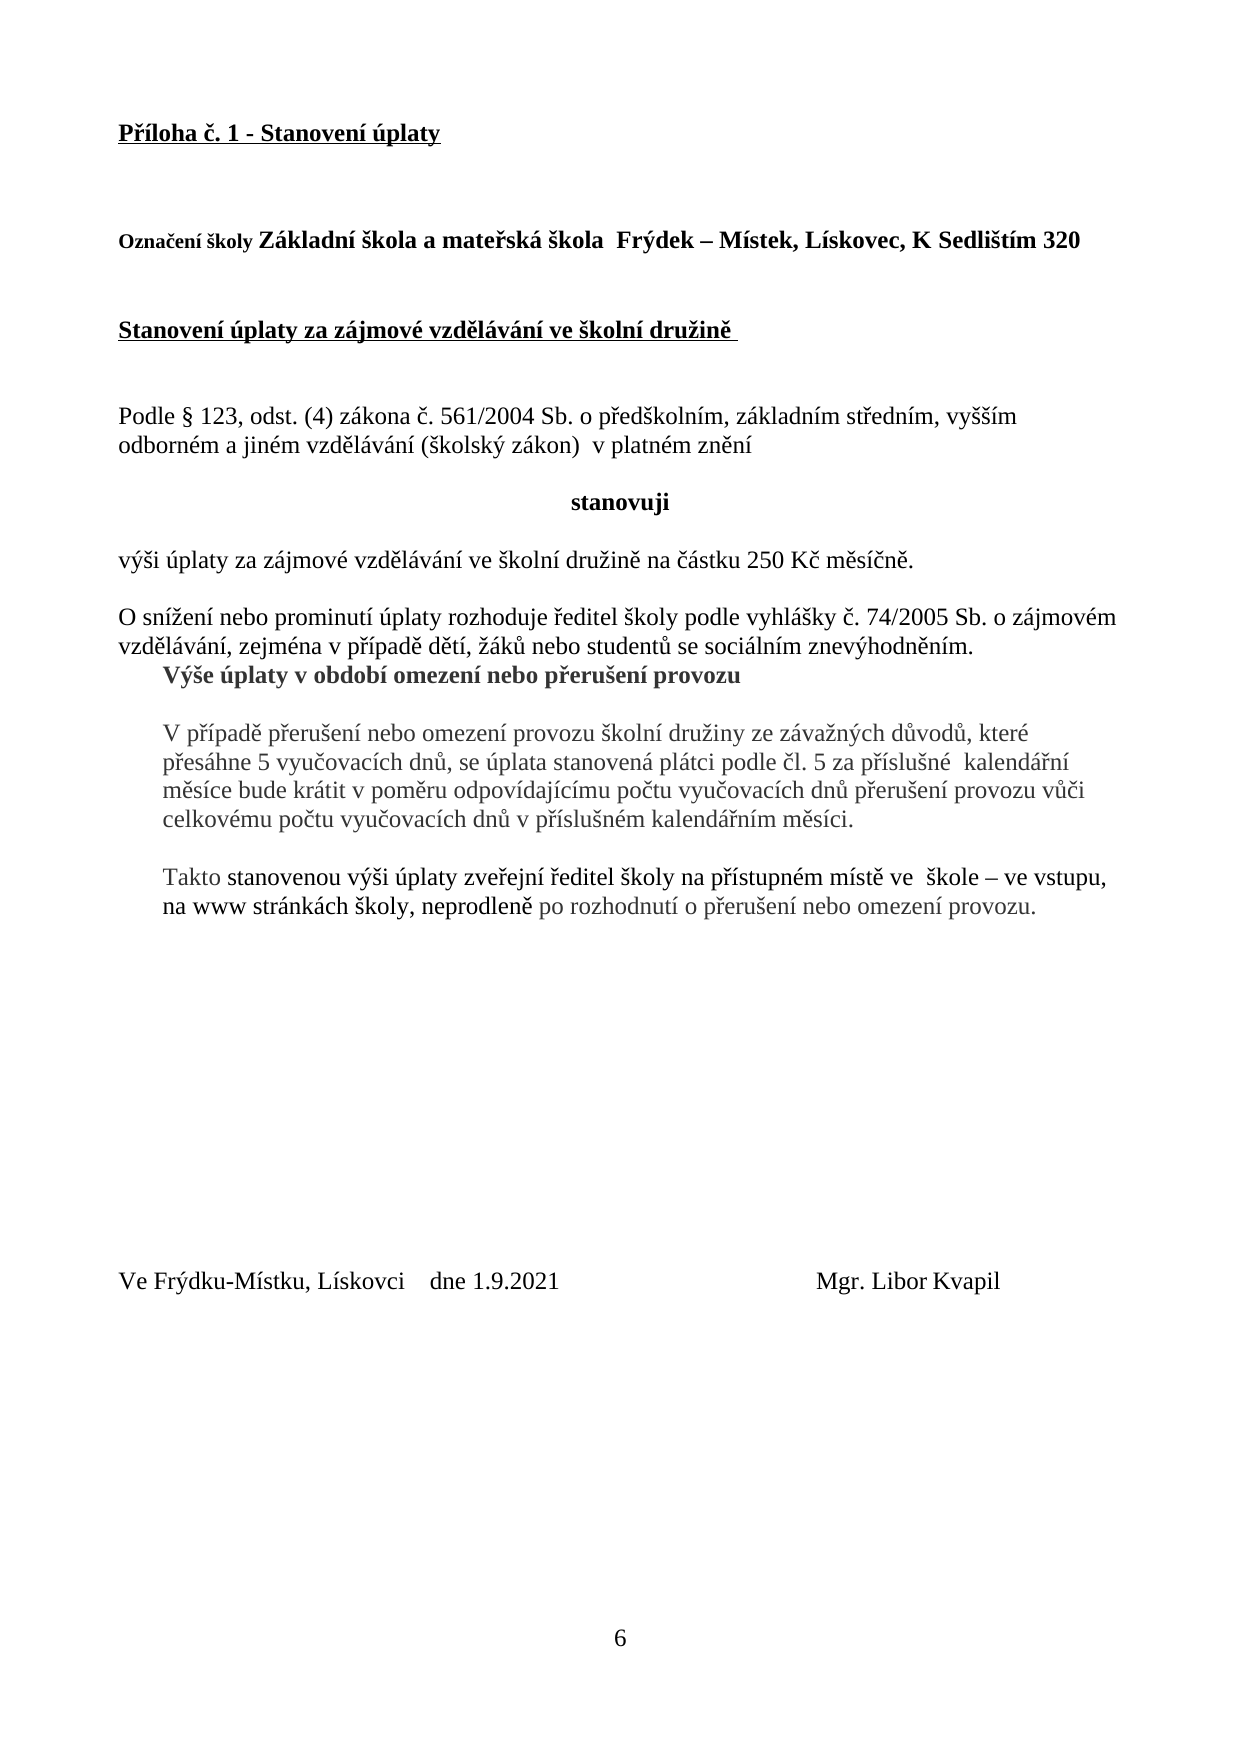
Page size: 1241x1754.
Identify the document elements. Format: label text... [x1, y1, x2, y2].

text stanovuji [118, 487, 1122, 516]
text Podle § 123, odst. (4) zákona č. 561/2004 Sb. o předškolním, základním středním, vyšším odborném a jiném vzdělávání (školský zákon) v platném znění [118, 401, 1122, 459]
text V případě přerušení nebo omezení provozu školní družiny ze závažných důvodů, které přesáhne 5 vyučovacích dnů, se úplata stanovená plátci podle čl. 5 za příslušné kalendářní měsíce bude krátit v poměru odpovídajícímu počtu vyučovacích dnů přerušení provozu vůči celkovému počtu vyučovacích dnů v příslušném kalendářním měsíci. [162, 718, 1122, 833]
text Příloha č. 1 - Stanovení úplaty [118, 118, 1122, 147]
text Výše úplaty v období omezení nebo přerušení provozu [162, 660, 1122, 689]
text Ve Frýdku-Místku, Lískovci dne 1.9.2021 Mgr. Libor Kvapil [118, 1266, 1122, 1295]
text Takto stanovenou výši úplaty zveřejní ředitel školy na přístupném místě ve škole – ve vstupu, na www stránkách školy, neprodleně po rozhodnutí o přerušení nebo omezení provozu. [162, 862, 1122, 919]
text Stanovení úplaty za zájmové vzdělávání ve školní družině [118, 315, 1122, 344]
title Označení školy Základní škola a mateřská škola Frýdek – Místek, Lískovec, K Sedlištím 320 [118, 226, 1122, 254]
text O snížení nebo prominutí úplaty rozhoduje ředitel školy podle vyhlášky č. 74/2005 Sb. o zájmovém vzdělávání, zejména v případě dětí, žáků nebo studentů se sociálním znevýhodněním. [118, 602, 1122, 660]
text výši úplaty za zájmové vzdělávání ve školní družině na částku 250 Kč měsíčně. [118, 545, 1122, 574]
